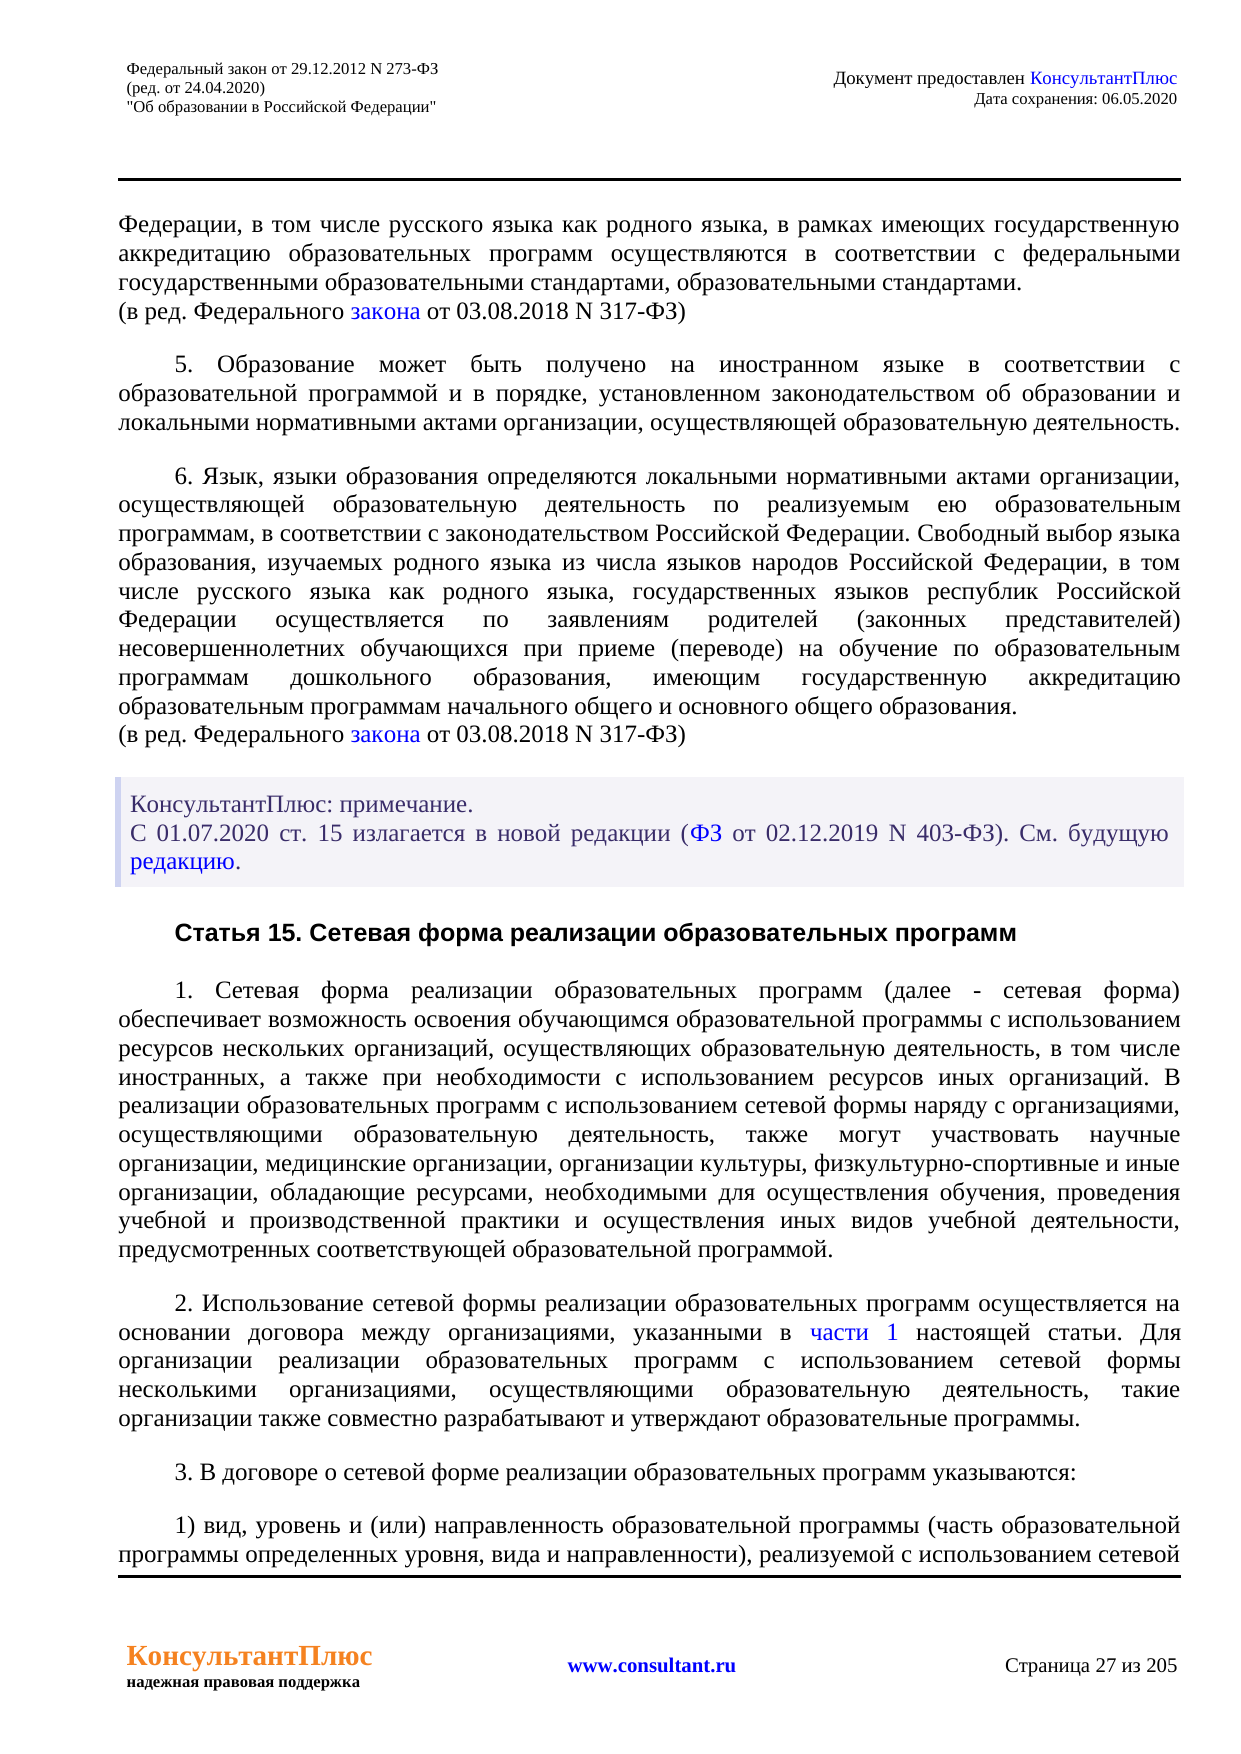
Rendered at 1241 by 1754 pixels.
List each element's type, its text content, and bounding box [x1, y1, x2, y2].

title Статья 15. Сетевая форма реализации образовательных программ [118, 918, 1181, 947]
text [118, 1511, 1181, 1568]
table_header КонсультантПлюс: примечание. С 01.07.2020 ст. 15 излагается в новой редакции (ФЗ от 02.12.2019 N 403-ФЗ). См. будущую редакцию. [121, 777, 1178, 887]
text 6. Язык, языки образования определяются локальными нормативными актами организации, осуществляющей образовательную деятельность по реализуемым ею образовательным программам, в соответствии с законодательством Российской Федерации. Свободный выбор языка образования, изучаемых родного языка из числа языков народов Российской Федерации, в том числе русского языка как родного языка, государственных языков республик Российской Федерации осуществляется по заявлениям родителей (законных представителей) несовершеннолетних обучающихся при приеме (переводе) на обучение по образовательным программам дошкольного образования, имеющим государственную аккредитацию образовательным программам начального общего и основного общего образования. [118, 461, 1181, 719]
text (в ред. Федерального закона от 03.08.2018 N 317-ФЗ) [118, 296, 1181, 324]
text 1. Сетевая форма реализации образовательных программ (далее - сетевая форма) обеспечивает возможность освоения обучающимся образовательной программы с использованием ресурсов нескольких организаций, осуществляющих образовательную деятельность, в том числе иностранных, а также при необходимости с использованием ресурсов иных организаций. В реализации образовательных программ с использованием сетевой формы наряду с организациями, осуществляющими образовательную деятельность, также могут участвовать научные организации, медицинские организации, организации культуры, физкультурно-спортивные и иные организации, обладающие ресурсами, необходимыми для осуществления обучения, проведения учебной и производственной практики и осуществления иных видов учебной деятельности, предусмотренных соответствующей образовательной программой. [118, 976, 1181, 1263]
text 2. Использование сетевой формы реализации образовательных программ осуществляется на основании договора между организациями, указанными в части 1 настоящей статьи. Для организации реализации образовательных программ с использованием сетевой формы несколькими организациями, осуществляющими образовательную деятельность, такие организации также совместно разрабатывают и утверждают образовательные программы. [118, 1288, 1181, 1432]
text (в ред. Федерального закона от 03.08.2018 N 317-ФЗ) [118, 719, 1181, 748]
text 3. В договоре о сетевой форме реализации образовательных программ указываются: [118, 1457, 1181, 1486]
text 5. Образование может быть получено на иностранном языке в соответствии с образовательной программой и в порядке, установленном законодательством об образовании и локальными нормативными актами организации, осуществляющей образовательную деятельность. [118, 349, 1181, 436]
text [118, 209, 1181, 296]
